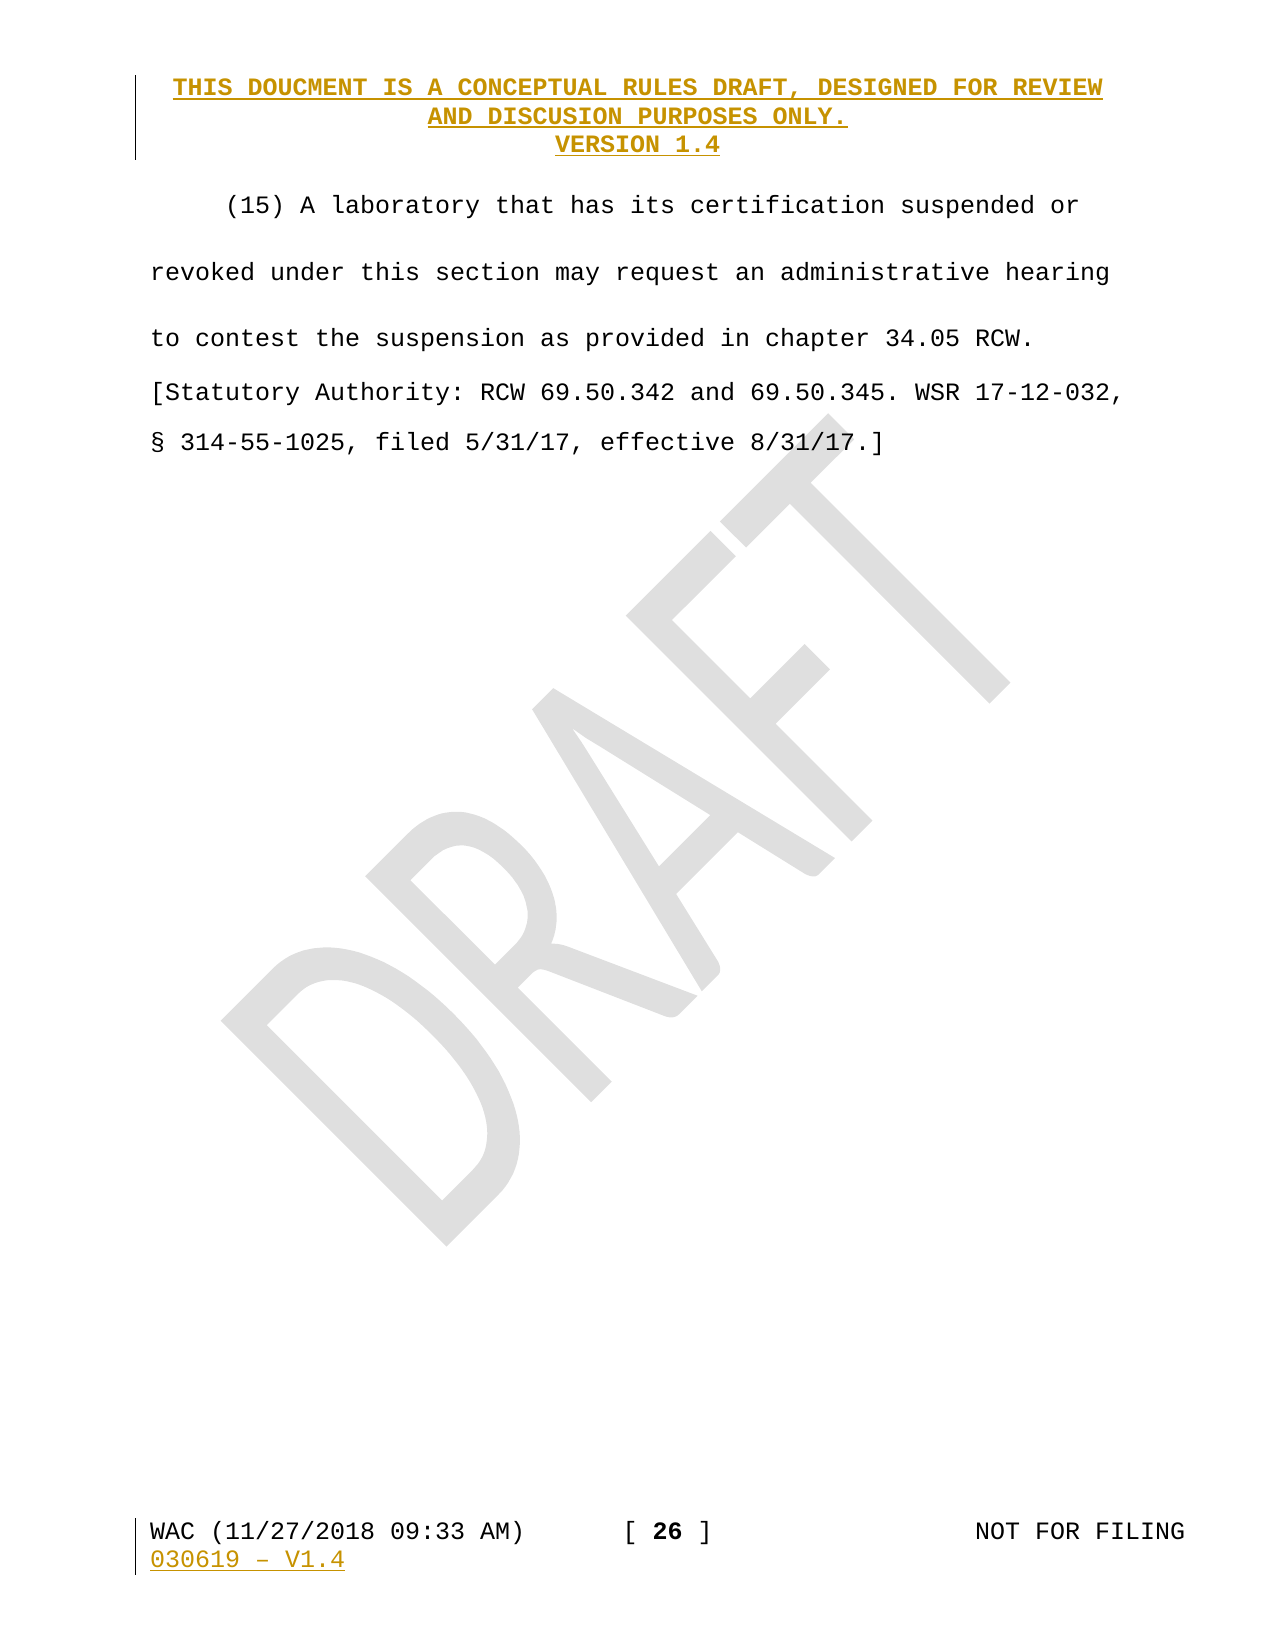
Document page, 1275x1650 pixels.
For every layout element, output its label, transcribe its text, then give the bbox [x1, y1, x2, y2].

text (15) A laboratory that has its certification suspended or revoked under this section may request an administrative hearing to contest the suspension as provided in chapter 34.05 RCW. [150, 160, 1125, 360]
text [Statutory Authority: RCW 69.50.342 and 69.50.345. WSR 17-12-032, § 314-55-1025, filed 5/31/17, effective 8/31/17.] [150, 360, 1125, 460]
